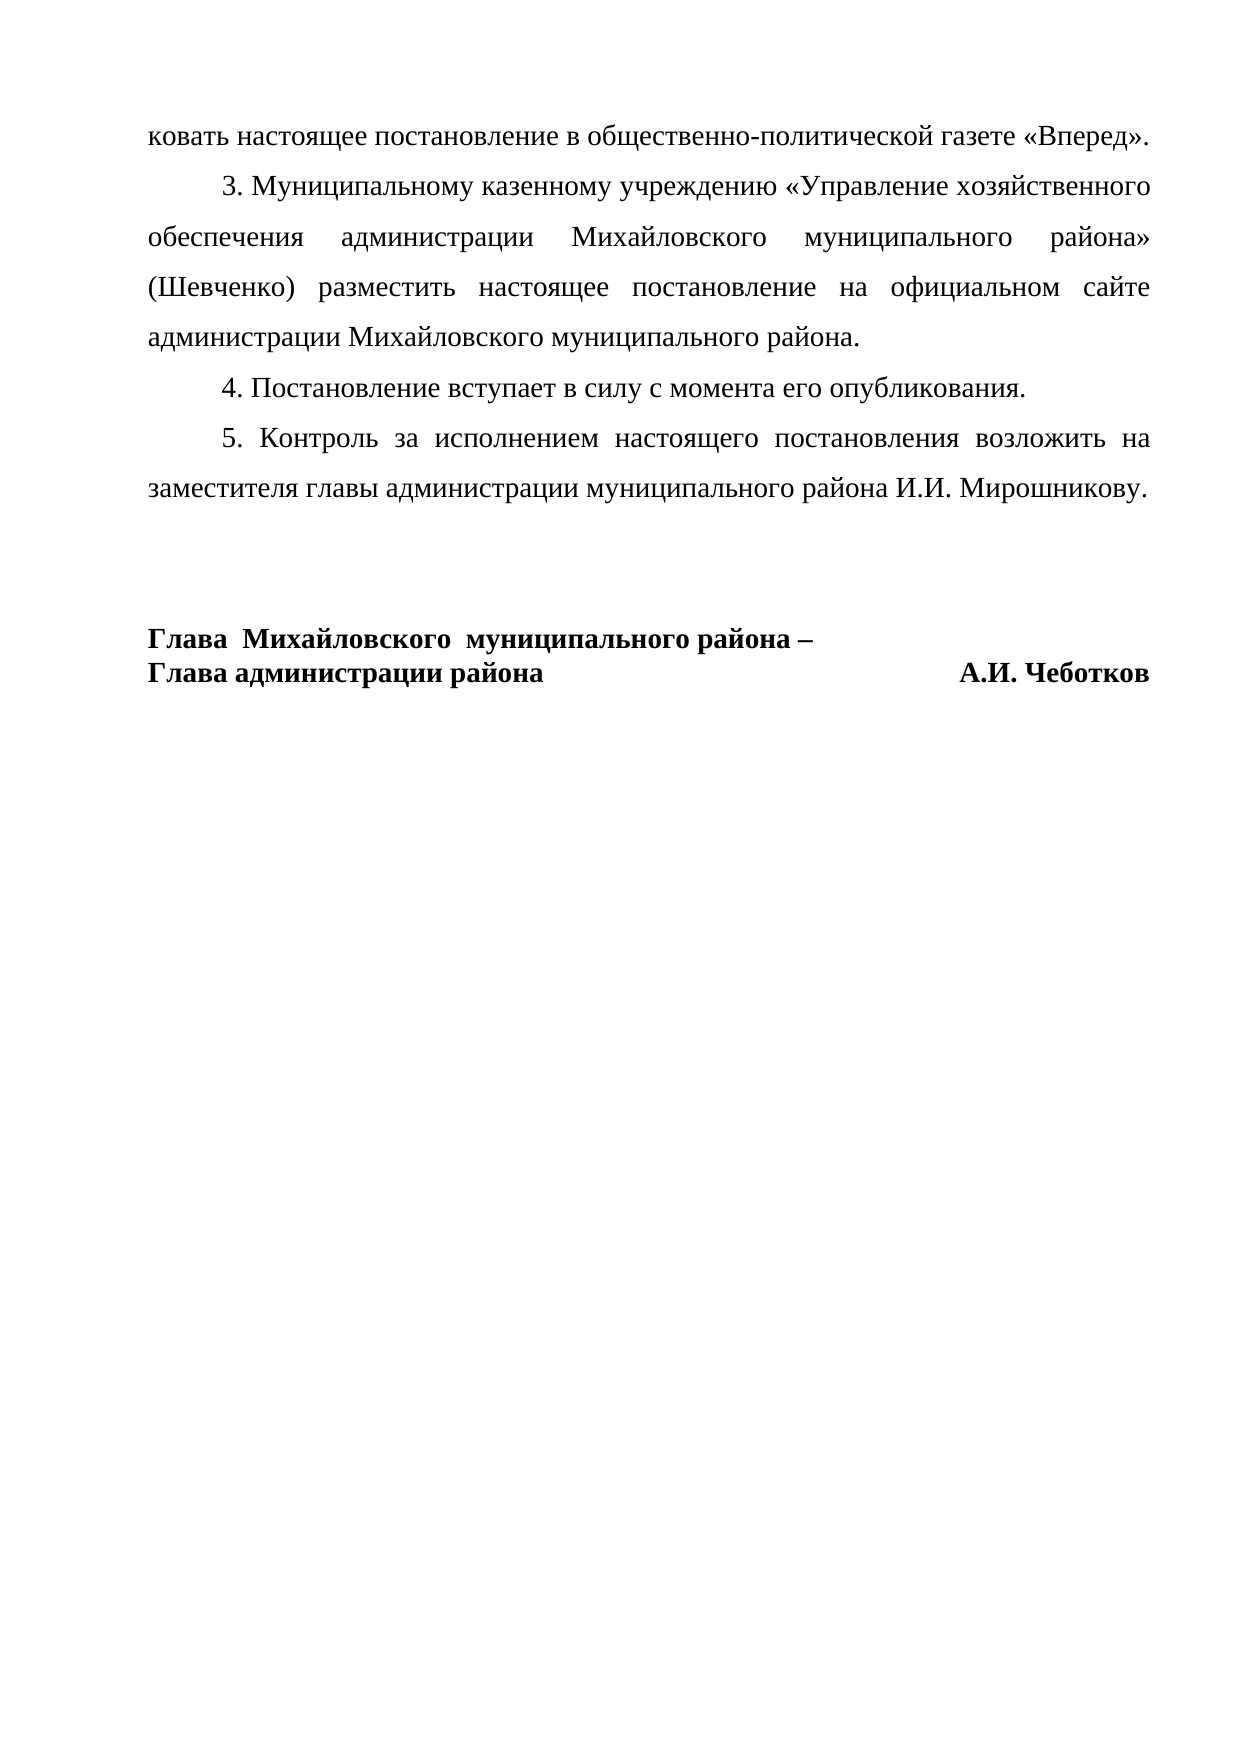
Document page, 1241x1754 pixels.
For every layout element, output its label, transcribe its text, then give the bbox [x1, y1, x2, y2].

text 5. Контроль за исполнением настоящего постановления возложить на заместителя главы администрации муниципального района И.И. Мирошникову. [148, 420, 1152, 504]
subtitle Глава администрации района А.И. Чеботков [148, 655, 1152, 688]
text ковать настоящее постановление в общественно-политической газете «Вперед». [148, 118, 1152, 152]
text 4. Постановление вступает в силу с момента его опубликования. [148, 370, 1152, 403]
text 3. Муниципальному казенному учреждению «Управление хозяйственного обеспечения администрации Михайловского муниципального района» (Шевченко) разместить настоящее постановление на официальном сайте администрации Михайловского муниципального района. [148, 168, 1152, 353]
subtitle Глава Михайловского муниципального района – [148, 621, 1152, 655]
